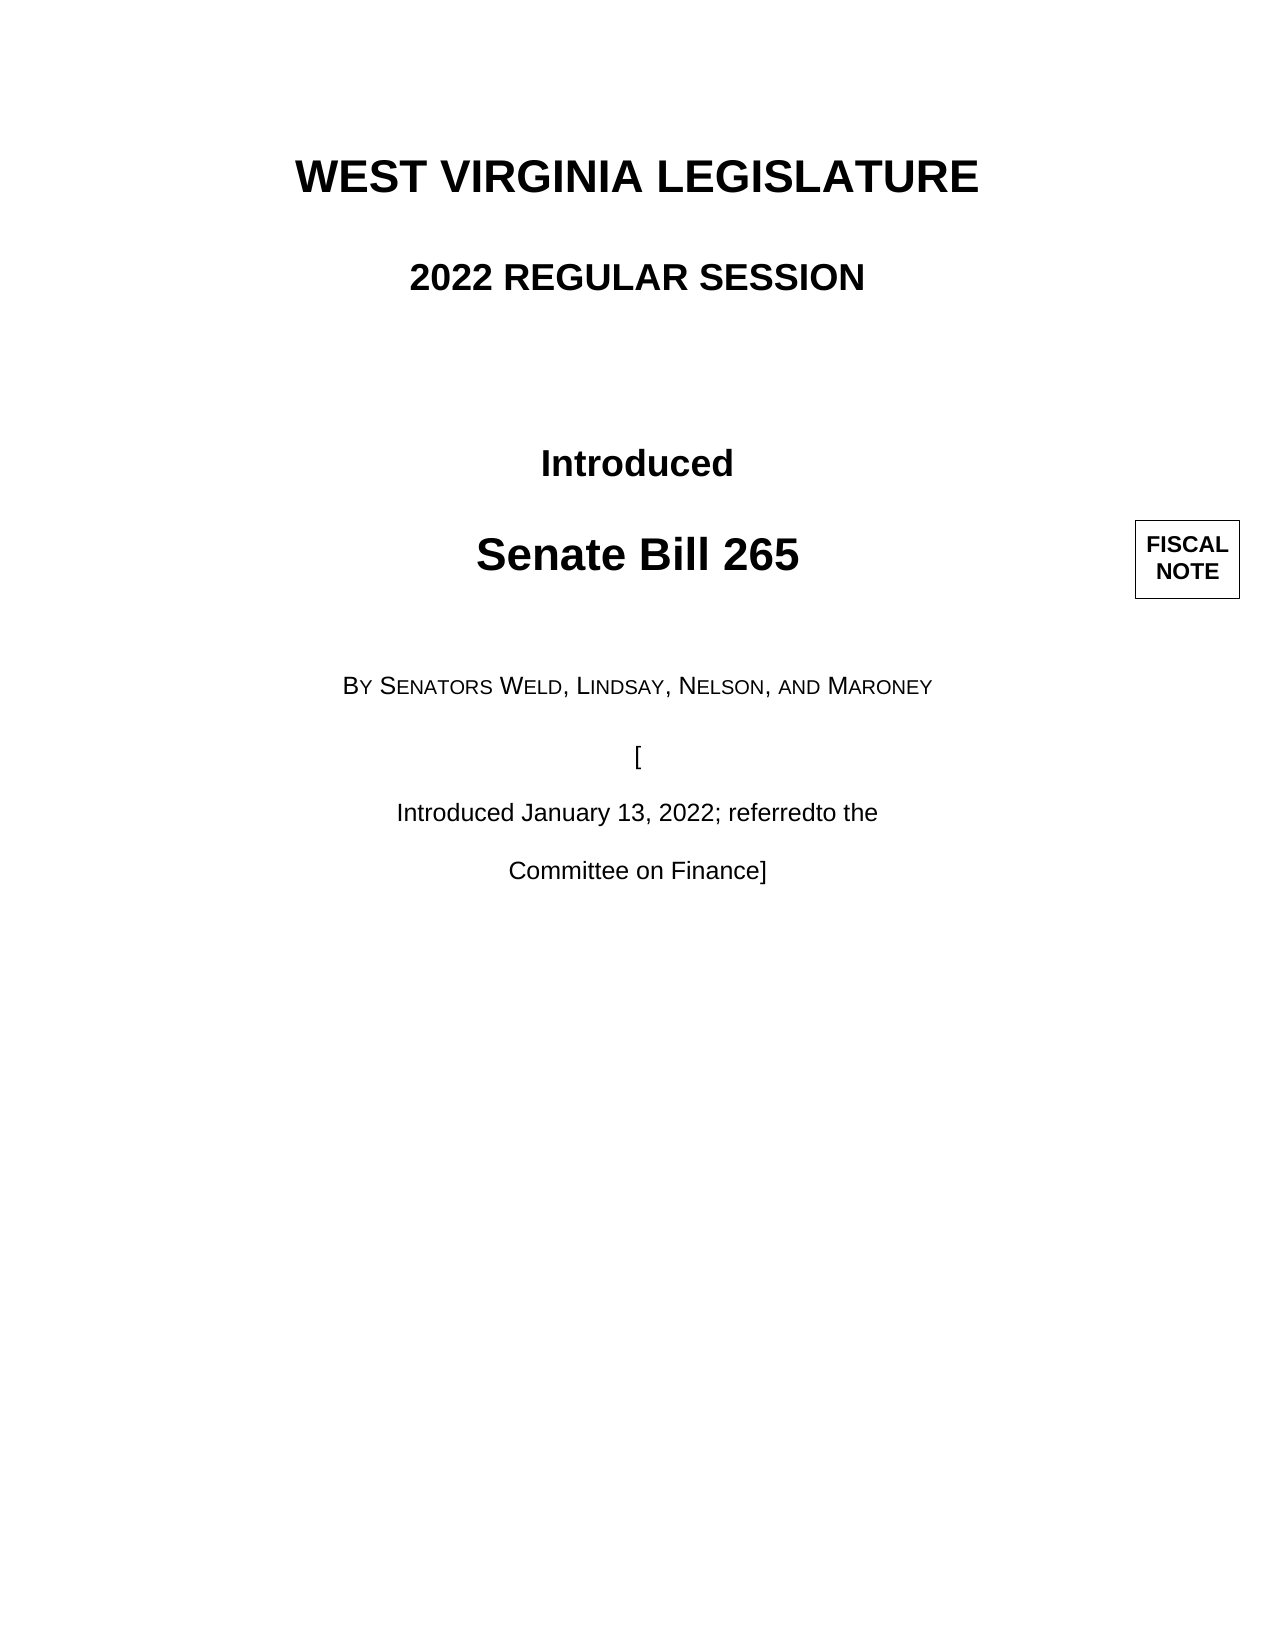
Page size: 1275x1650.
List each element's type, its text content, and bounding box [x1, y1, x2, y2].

text Bill [150, 528, 1125, 581]
title 2022 REGULAR SESSION [150, 255, 1125, 298]
text [] [337, 741, 937, 884]
title WEST VIRGINIA LEGISLATURE [150, 150, 1125, 203]
text By [337, 671, 937, 699]
